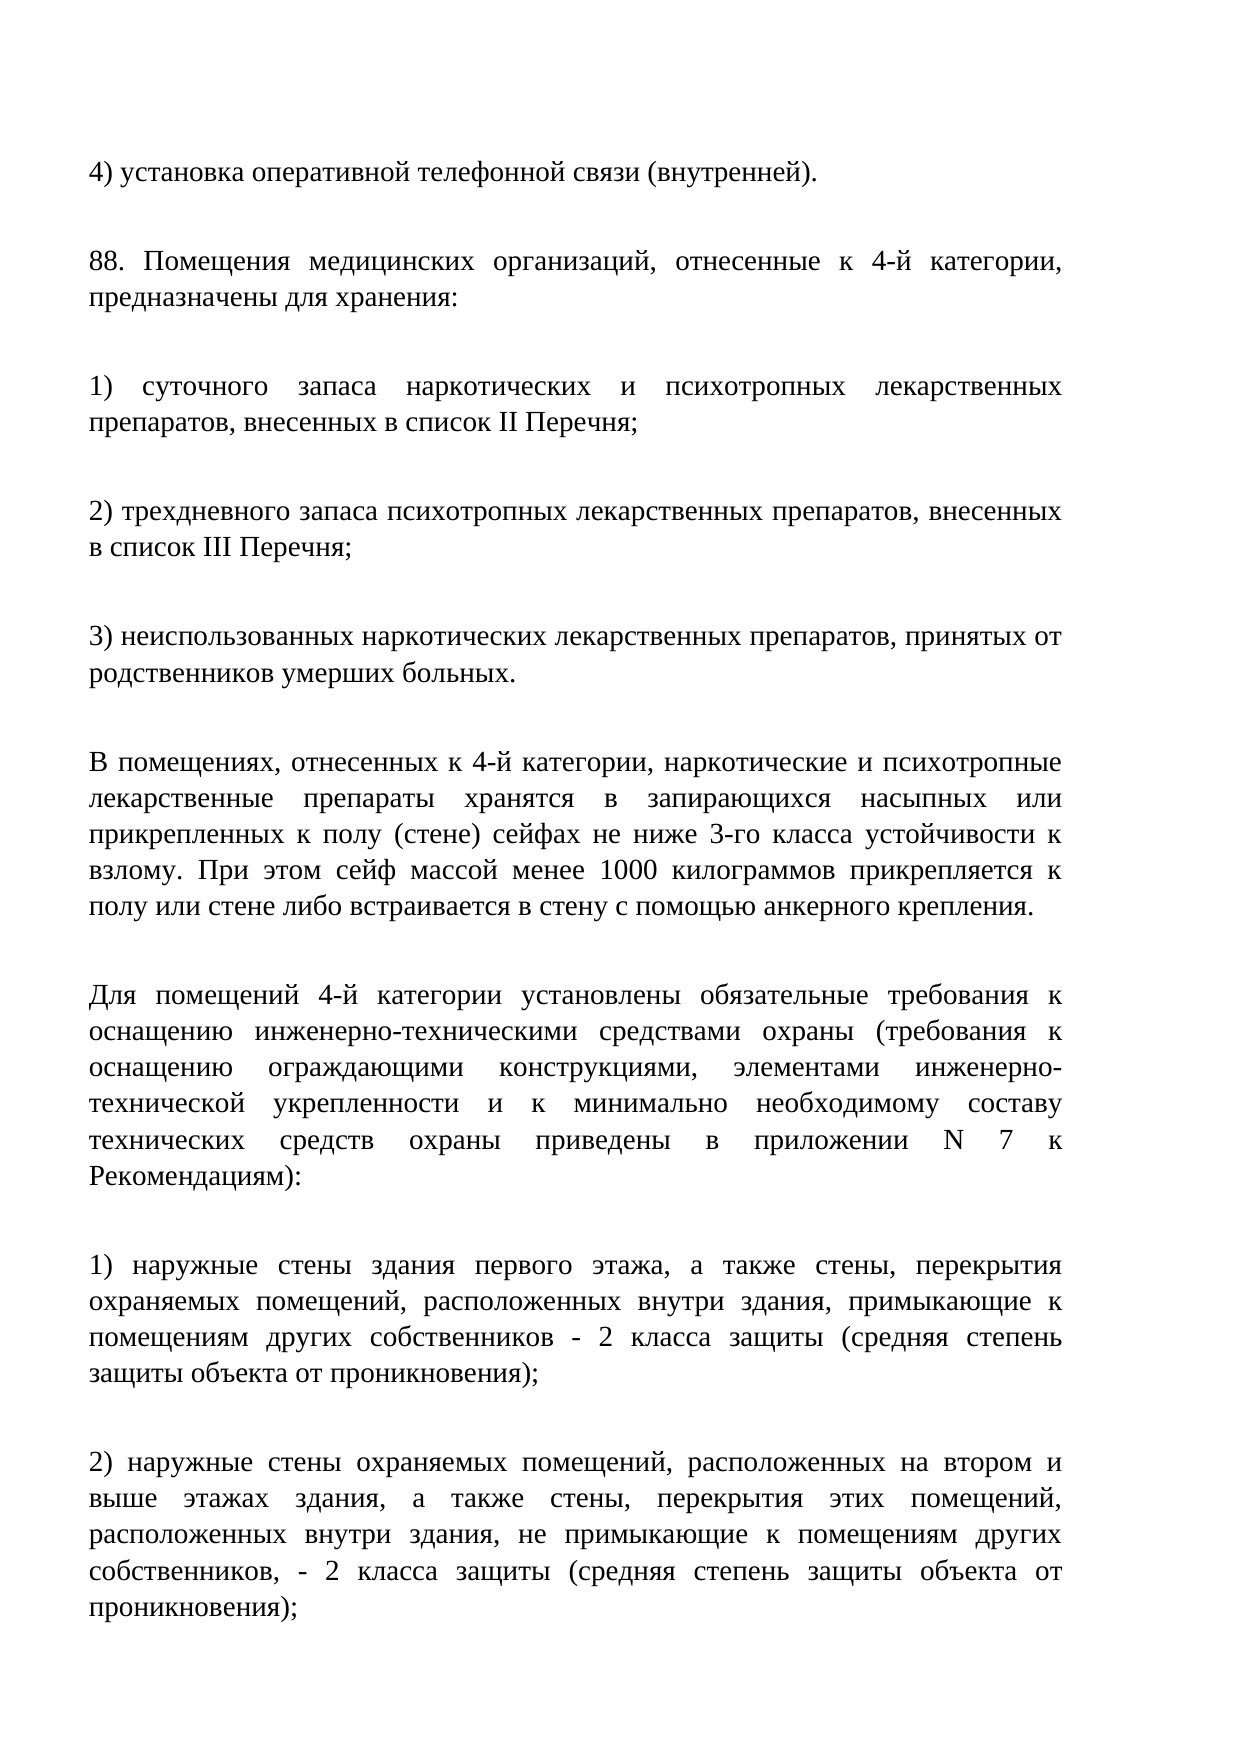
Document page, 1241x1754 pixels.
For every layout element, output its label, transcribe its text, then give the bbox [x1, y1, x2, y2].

text 2) наружные стены охраняемых помещений, расположенных на втором и выше этажах здания, а также стены, перекрытия этих помещений, расположенных внутри здания, не примыкающие к помещениям других собственников, - 2 класса защиты (средняя степень защиты объекта от проникновения); [88, 1408, 1063, 1622]
text 1) суточного запаса наркотических и психотропных лекарственных препаратов, внесенных в список II Перечня; [88, 332, 1063, 438]
text В помещениях, отнесенных к 4-й категории, наркотические и психотропные лекарственные препараты хранятся в запирающихся насыпных или прикрепленных к полу (стене) сейфах не ниже 3-го класса устойчивости к взлому. При этом сейф массой менее 1000 килограммов прикрепляется к полу или стене либо встраивается в стену с помощью анкерного крепления. [88, 707, 1063, 922]
text 4) установка оперативной телефонной связи (внутренней). [88, 118, 1063, 188]
text 2) трехдневного запаса психотропных лекарственных препаратов, внесенных в список III Перечня; [88, 457, 1063, 563]
text Для помещений 4-й категории установлены обязательные требования к оснащению инженерно-техническими средствами охраны (требования к оснащению ограждающими конструкциями, элементами инженерно-технической укрепленности и к минимально необходимому составу технических средств охраны приведены в приложении N 7 к Рекомендациям): [88, 941, 1063, 1191]
text 1) наружные стены здания первого этажа, а также стены, перекрытия охраняемых помещений, расположенных внутри здания, примыкающие к помещениям других собственников - 2 класса защиты (средняя степень защиты объекта от проникновения); [88, 1211, 1063, 1389]
text 3) неиспользованных наркотических лекарственных препаратов, принятых от родственников умерших больных. [88, 582, 1063, 688]
text 88. Помещения медицинских организаций, отнесенные к 4-й категории, предназначены для хранения: [88, 207, 1063, 313]
